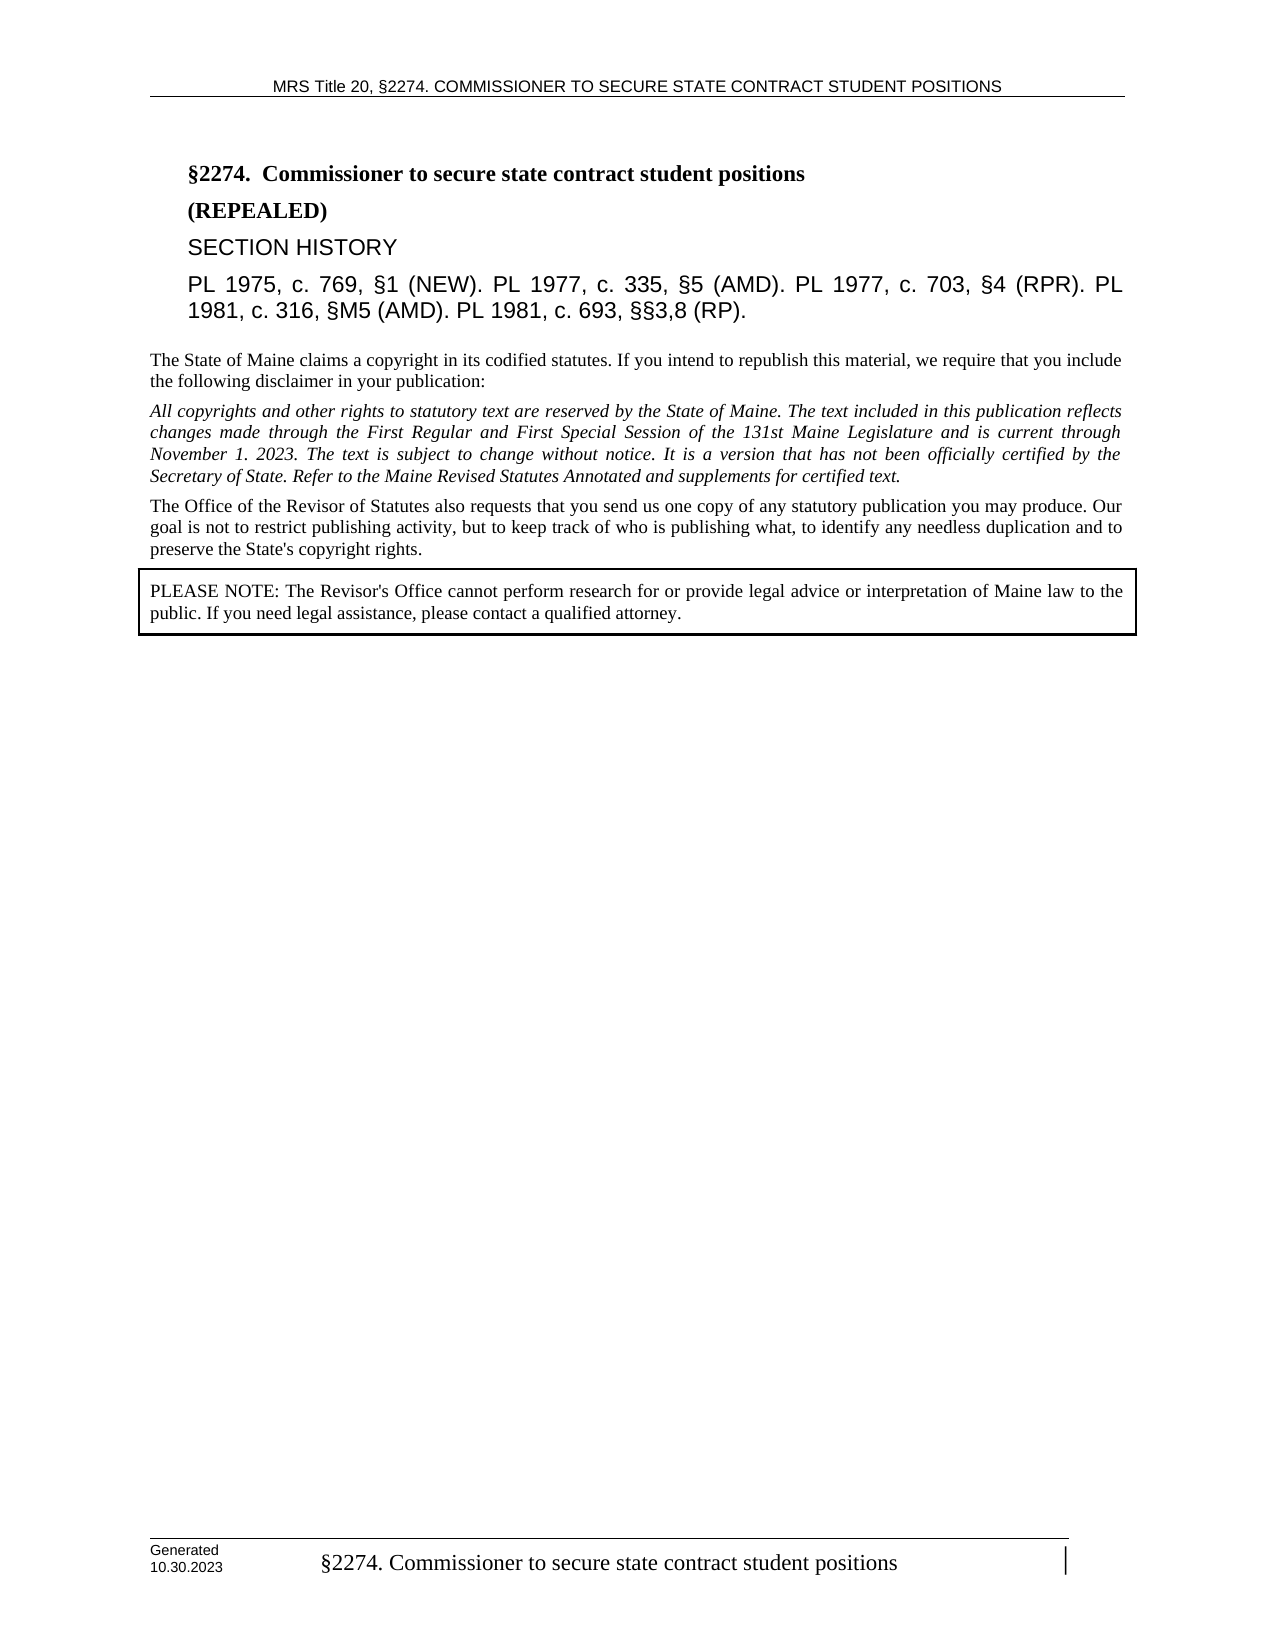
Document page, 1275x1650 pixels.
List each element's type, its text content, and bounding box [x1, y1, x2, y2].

text All copyrights and other rights to statutory text are reserved by the State of Maine. The text included in this publication reflects changes made through the First Regular and First Special Session of the 131st Maine Legislature and is current through November 1. 2023 . The text is subject to change without notice. It is a version that has not been officially certified by the Secretary of State. Refer to the Maine Revised Statutes Annotated and supplements for certified text. [150, 400, 1125, 486]
text §2274. Commissioner to secure state contract student positions [187, 160, 1125, 187]
text The Office of the Revisor of Statutes also requests that you send us one copy of any statutory publication you may produce. Our goal is not to restrict publishing activity, but to keep track of who is publishing what, to identify any needless duplication and to preserve the State's copyright rights. [150, 494, 1125, 559]
text PLEASE NOTE: The Revisor's Office cannot perform research for or provide legal advice or interpretation of Maine law to the public. If you need legal assistance, please contact a qualified attorney. [140, 570, 1135, 633]
text PL 1975, c. 769, §1 (NEW). PL 1977, c. 335, §5 (AMD). PL 1977, c. 703, §4 (RPR). PL 1981, c. 316, §M5 (AMD). PL 1981, c. 693, §§3,8 (RP). [187, 271, 1125, 323]
text The State of Maine claims a copyright in its codified statutes. If you intend to republish this material, we require that you include the following disclaimer in your publication: [150, 348, 1125, 392]
text SECTION HISTORY [187, 234, 1125, 260]
text (REPEALED) [187, 197, 1125, 223]
